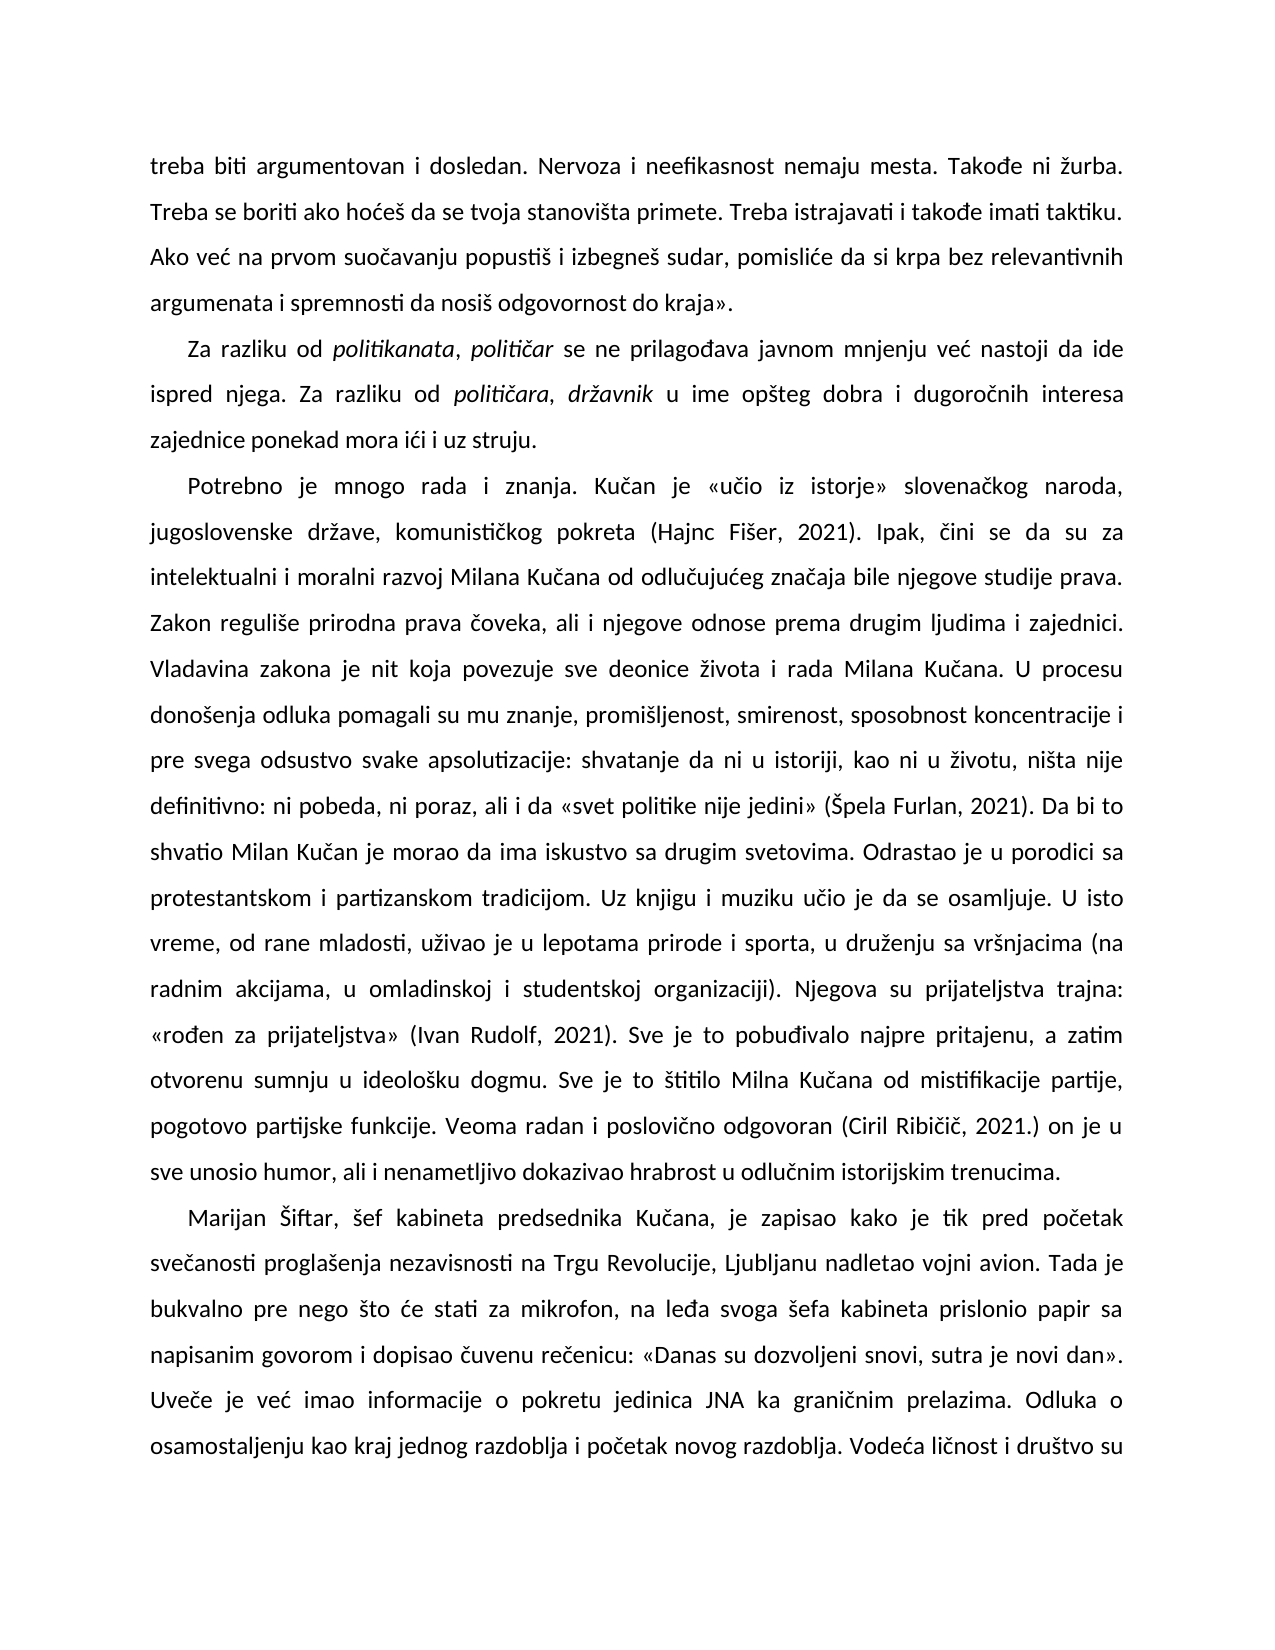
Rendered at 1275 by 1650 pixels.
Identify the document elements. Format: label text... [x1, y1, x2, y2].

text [150, 150, 1125, 318]
text Za razliku od politikanata, političar se ne prilagođava javnom mnjenju već nastoji da ide ispred njega. Za razliku od političara, državnik u ime opšteg dobra i dugoročnih interesa zajednice ponekad mora ići i uz struju. [150, 333, 1125, 455]
text Potrebno je mnogo rada i znanja. Kučan je «učio iz istorje» slovenačkog naroda, jugoslovenske države, komunističkog pokreta (Hajnc Fišer, 2021). Ipak, čini se da su za intelektualni i moralni razvoj Milana Kučana od odlučujućeg značaja bile njegove studije prava. Zakon reguliše prirodna prava čoveka, ali i njegove odnose prema drugim ljudima i zajednici. Vladavina zakona je nit koja povezuje sve deonice života i rada Milana Kučana. U procesu donošenja odluka pomagali su mu znanje, promišljenost, smirenost, sposobnost koncentracije i pre svega odsustvo svake apsolutizacije: shvatanje da ni u istoriji, kao ni u životu, ništa nije definitivno: ni pobeda, ni poraz, ali i da «svet politike nije jedini» (Špela Furlan, 2021). Da bi to shvatio Milan Kučan je morao da ima iskustvo sa drugim svetovima. Odrastao je u porodici sa protestantskom i partizanskom tradicijom. Uz knjigu i muziku učio je da se osamljuje. U isto vreme, od rane mladosti, uživao je u lepotama prirode i sporta, u druženju sa vršnjacima (na radnim akcijama, u omladinskoj i studentskoj organizaciji). Njegova su prijateljstva trajna: «rođen za prijateljstva» (Ivan Rudolf, 2021). Sve je to pobuđivalo najpre pritajenu, a zatim otvorenu sumnju u ideološku dogmu. Sve je to štitilo Milna Kučana od mistifikacije partije, pogotovo partijske funkcije. Veoma radan i poslovično odgovoran (Ciril Ribičič, 2021.) on je u sve unosio humor, ali i nenametljivo dokazivao hrabrost u odlučnim istorijskim trenucima. [150, 470, 1125, 1187]
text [150, 1202, 1125, 1461]
